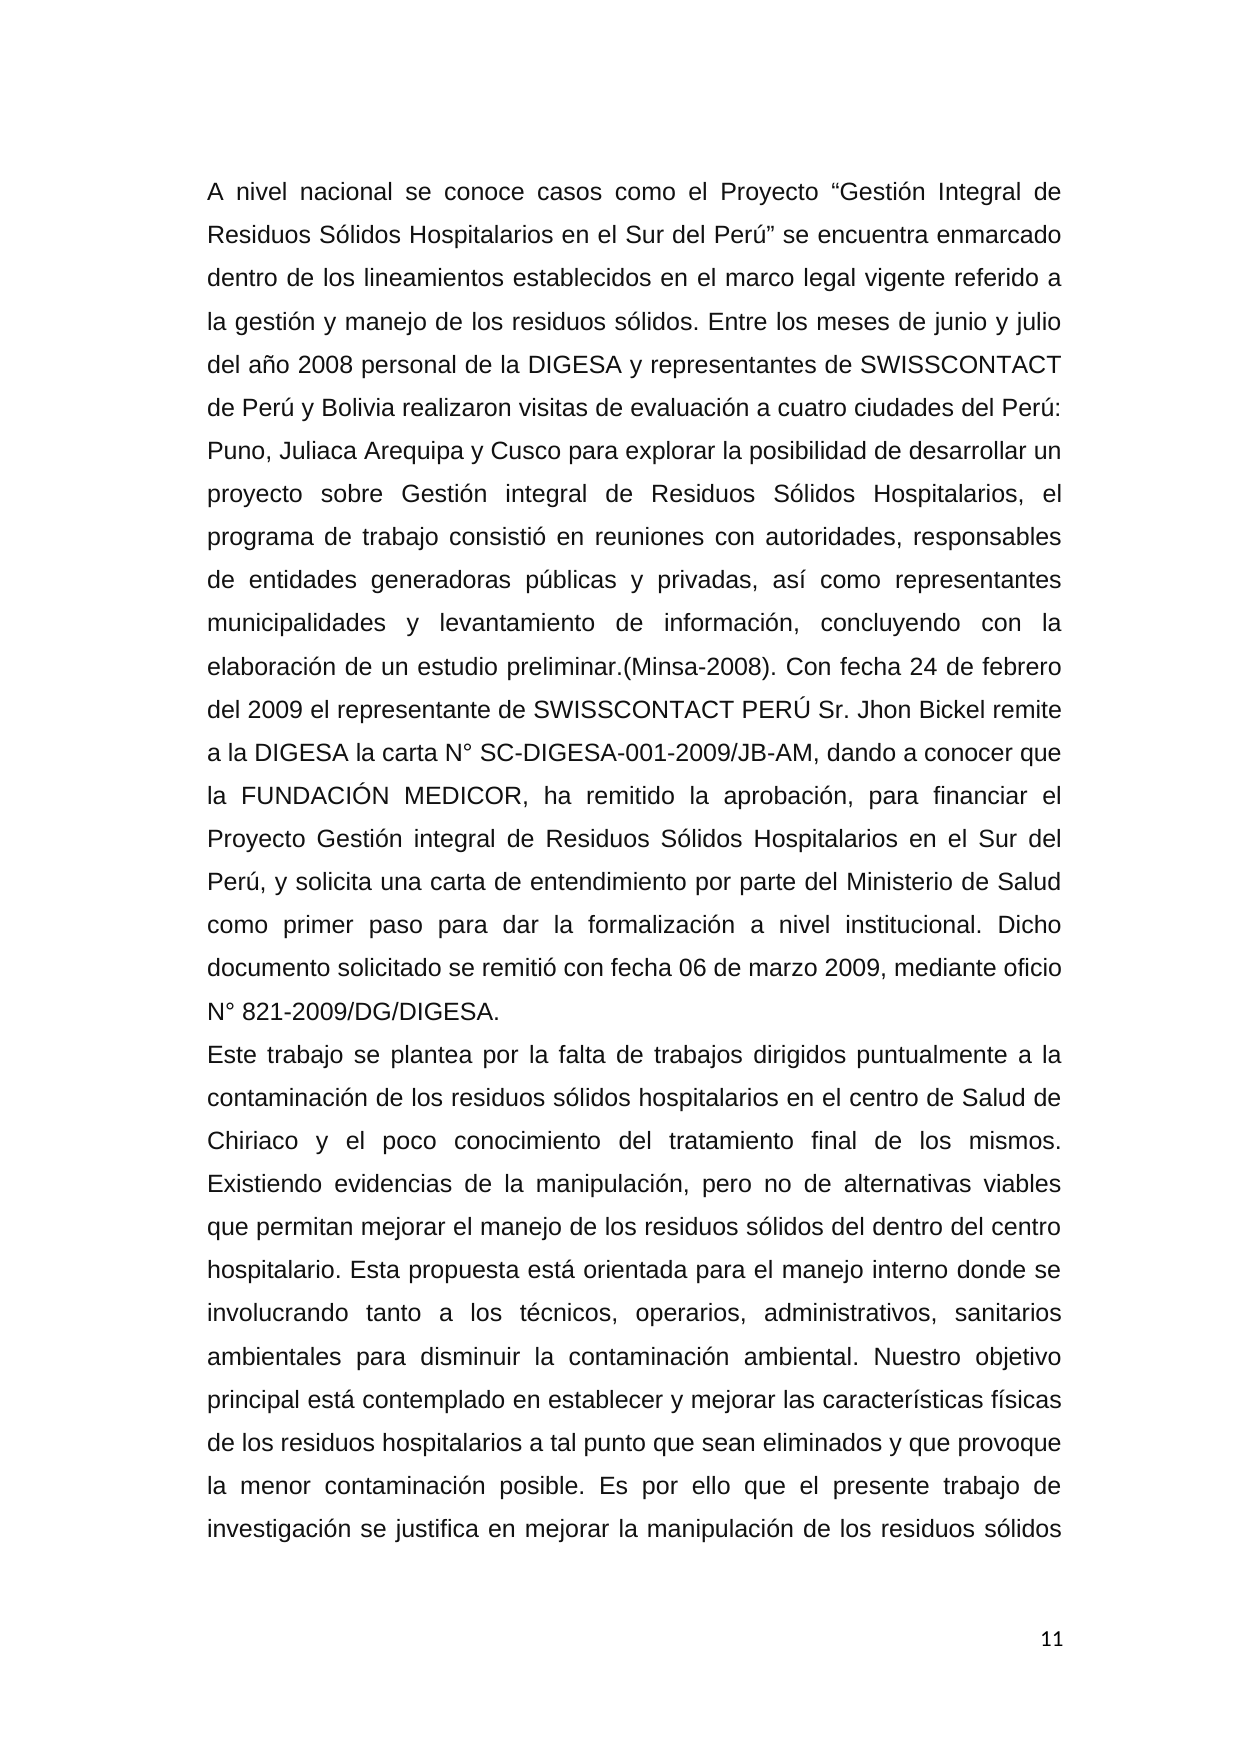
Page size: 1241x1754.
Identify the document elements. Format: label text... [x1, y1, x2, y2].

text A nivel nacional se conoce casos como el Proyecto “Gestión Integral de Residuos Sólidos Hospitalarios en el Sur del Perú” se encuentra enmarcado dentro de los lineamientos establecidos en el marco legal vigente referido a la gestión y manejo de los residuos sólidos. Entre los meses de junio y julio del año 2008 personal de la DIGESA y representantes de SWISSCONTACT de Perú y Bolivia realizaron visitas de evaluación a cuatro ciudades del Perú: Puno, Juliaca Arequipa y Cusco para explorar la posibilidad de desarrollar un proyecto sobre Gestión integral de Residuos Sólidos Hospitalarios, el programa de trabajo consistió en reuniones con autoridades, responsables de entidades generadoras públicas y privadas, así como representantes municipalidades y levantamiento de información, concluyendo con la elaboración de un estudio preliminar.(Minsa-2008). Con fecha 24 de febrero del 2009 el representante de SWISSCONTACT PERÚ Sr. Jhon Bickel remite a la DIGESA la carta N° SC-DIGESA-001-2009/JB-AM, dando a conocer que la FUNDACIÓN MEDICOR, ha remitido la aprobación, para financiar el Proyecto Gestión integral de Residuos Sólidos Hospitalarios en el Sur del Perú, y solicita una carta de entendimiento por parte del Ministerio de Salud como primer paso para dar la formalización a nivel institucional. Dicho documento solicitado se remitió con fecha 06 de marzo 2009, mediante oficio N° 821-2009/DG/DIGESA. [207, 177, 1063, 1025]
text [207, 1040, 1063, 1543]
